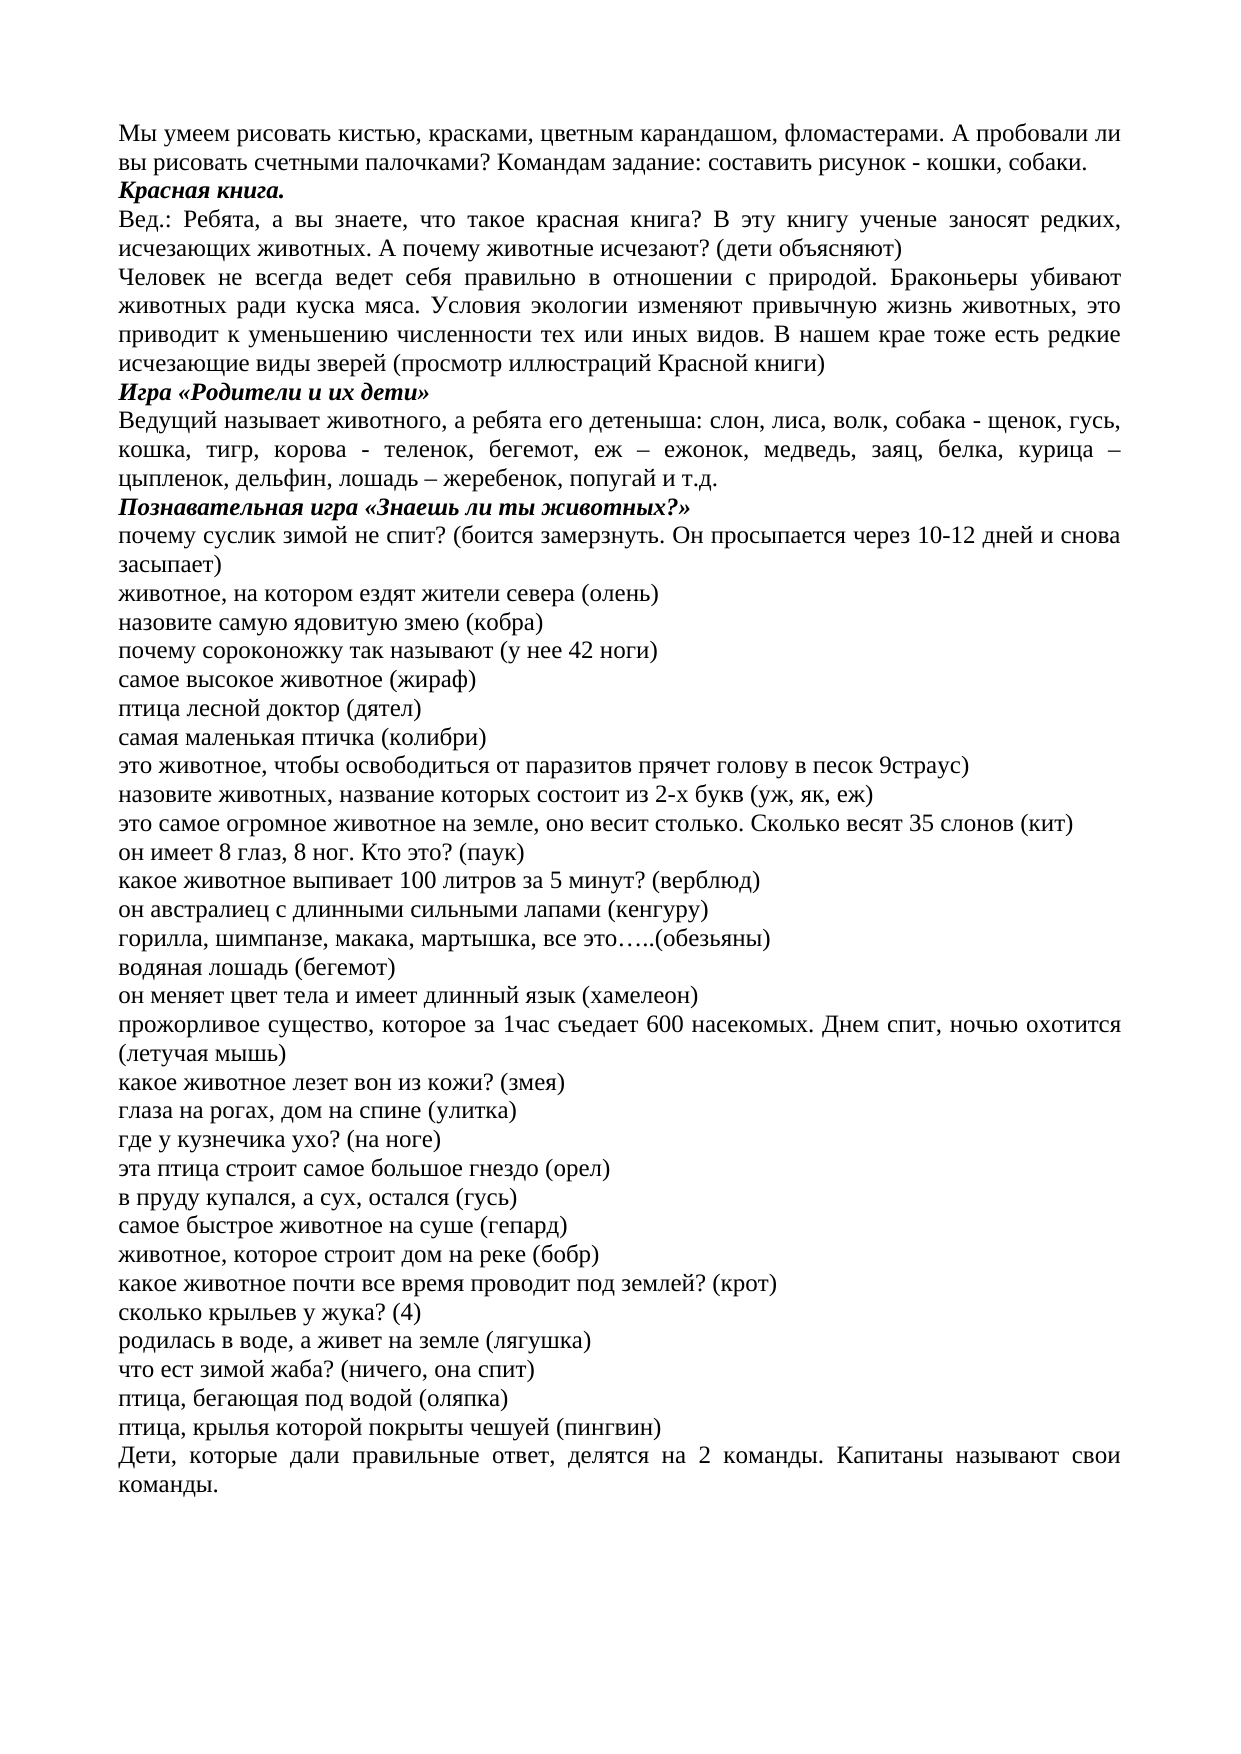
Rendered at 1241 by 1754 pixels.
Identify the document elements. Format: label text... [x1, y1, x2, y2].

text что ест зимой жаба? (ничего, она спит) [118, 1354, 1122, 1383]
text это самое огромное животное на земле, оно весит столько. Сколько весят 35 слонов (кит) [118, 808, 1122, 837]
text животное, которое строит дом на реке (бобр) [118, 1239, 1122, 1268]
text самое быстрое животное на суше (гепард) [118, 1211, 1122, 1239]
text Человек не всегда ведет себя правильно в отношении с природой. Браконьеры убивают животных ради куска мяса. Условия экологии изменяют привычную жизнь животных, это приводит к уменьшению численности тех или иных видов. В нашем крае тоже есть редкие исчезающие виды зверей (просмотр иллюстраций Красной книги) [118, 262, 1122, 377]
text птица, крылья которой покрыты чешуей (пингвин) [118, 1412, 1122, 1441]
text это животное, чтобы освободиться от паразитов прячет голову в песок 9страус) [118, 751, 1122, 779]
text Игра «Родители и их дети» [118, 377, 1122, 406]
text он австралиец с длинными сильными лапами (кенгуру) [118, 894, 1122, 923]
text птица, бегающая под водой (оляпка) [118, 1383, 1122, 1412]
text почему сороконожку так называют (у нее 42 ноги) [118, 636, 1122, 664]
text он меняет цвет тела и имеет длинный язык (хамелеон) [118, 981, 1122, 1009]
text эта птица строит самое большое гнездо (орел) [118, 1153, 1122, 1182]
text где у кузнечика ухо? (на ноге) [118, 1124, 1122, 1153]
text назовите животных, название которых состоит из 2-х букв (уж, як, еж) [118, 779, 1122, 808]
text глаза на рогах, дом на спине (улитка) [118, 1096, 1122, 1124]
text самая маленькая птичка (колибри) [118, 722, 1122, 751]
text какое животное выпивает 100 литров за 5 минут? (верблюд) [118, 866, 1122, 894]
text назовите самую ядовитую змею (кобра) [118, 607, 1122, 636]
text родилась в воде, а живет на земле (лягушка) [118, 1326, 1122, 1354]
text Ведущий называет животного, а ребята его детеныша: слон, лиса, волк, собака - щенок, гусь, кошка, тигр, корова - теленок, бегемот, еж – ежонок, медведь, заяц, белка, курица – цыпленок, дельфин, лошадь – жеребенок, попугай и т.д. [118, 406, 1122, 492]
text какое животное лезет вон из кожи? (змея) [118, 1067, 1122, 1096]
text Познавательная игра «Знаешь ли ты животных?» [118, 492, 1122, 521]
text Вед.: Ребята, а вы знаете, что такое красная книга? В эту книгу ученые заносят редких, исчезающих животных. А почему животные исчезают? (дети объясняют) [118, 204, 1122, 262]
text самое высокое животное (жираф) [118, 664, 1122, 693]
text горилла, шимпанзе, макака, мартышка, все это…..(обезьяны) [118, 923, 1122, 952]
text Красная книга. [118, 176, 1122, 204]
text какое животное почти все время проводит под землей? (крот) [118, 1268, 1122, 1297]
text почему суслик зимой не спит? (боится замерзнуть. Он просыпается через 10-12 дней и снова засыпает) [118, 521, 1122, 578]
text водяная лошадь (бегемот) [118, 952, 1122, 981]
text Мы умеем рисовать кистью, красками, цветным карандашом, фломастерами. А пробовали ли вы рисовать счетными палочками? Командам задание: составить рисунок - кошки, собаки. [118, 118, 1122, 176]
text птица лесной доктор (дятел) [118, 693, 1122, 722]
text сколько крыльев у жука? (4) [118, 1297, 1122, 1326]
text Дети, которые дали правильные ответ, делятся на 2 команды. Капитаны называют свои команды. [118, 1441, 1122, 1498]
text прожорливое существо, которое за 1час съедает 600 насекомых. Днем спит, ночью охотится (летучая мышь) [118, 1009, 1122, 1067]
text он имеет 8 глаз, 8 ног. Кто это? (паук) [118, 837, 1122, 866]
text в пруду купался, а сух, остался (гусь) [118, 1182, 1122, 1211]
text животное, на котором ездят жители севера (олень) [118, 578, 1122, 607]
